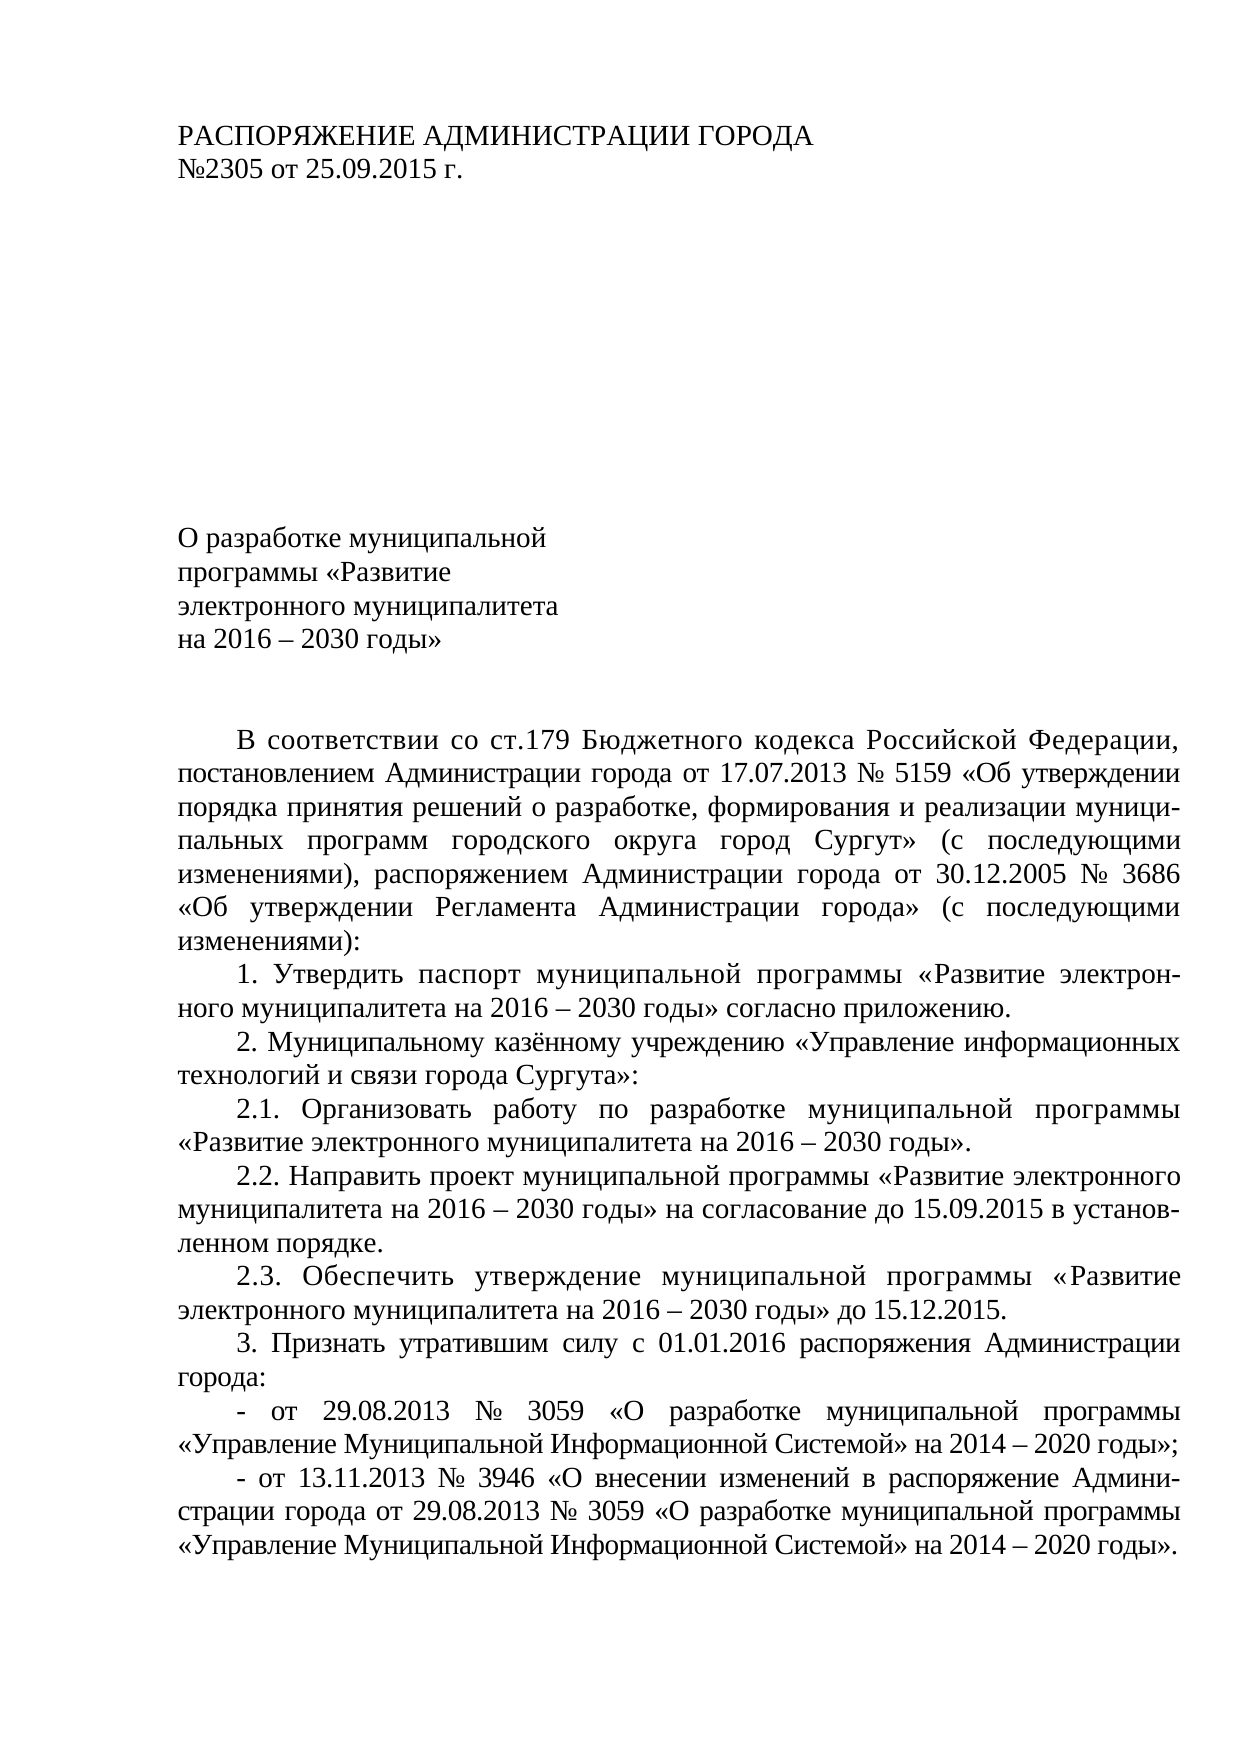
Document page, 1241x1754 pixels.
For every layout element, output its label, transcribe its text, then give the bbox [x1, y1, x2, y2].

text О разработке муниципальной [177, 521, 646, 554]
text 2.1. Организовать работу по разработке муниципальной программы «Развитие электронного муниципалитета на 2016 – 2030 годы». [177, 1091, 1181, 1158]
text №2305 от 25.09.2015 г. [177, 152, 646, 185]
text 2.3. Обеспечить утверждение муниципальной программы «Развитие электронного муниципалитета на 2016 – 2030 годы» до 15.12.2015. [177, 1258, 1181, 1326]
text 2.2. Направить проект муниципальной программы «Развитие электронного муниципалитета на 2016 – 2030 годы» на согласование до 15.09.2015 в установ-ленном порядке. [177, 1158, 1181, 1258]
text электронного муниципалитета [177, 588, 646, 621]
text программы «Развитие [177, 554, 646, 588]
text - от 13.11.2013 № 3946 «О внесении изменений в распоряжение Админи-страции города от 29.08.2013 № 3059 «О разработке муниципальной программы «Управление Муниципальной Информационной Системой» на 2014 – 2020 годы». [177, 1460, 1181, 1560]
text 2. Муниципальному казённому учреждению «Управление информационных технологий и связи города Сургута»: [177, 1024, 1181, 1091]
text 3. Признать утратившим силу с 01.01.2016 распоряжения Администрации города: [177, 1326, 1181, 1393]
text РАСПОРЯЖЕНИЕ АДМИНИСТРАЦИИ ГОРОДА [177, 118, 901, 152]
text В соответствии со ст.179 Бюджетного кодекса Российской Федерации, постановлением Администрации города от 17.07.2013 № 5159 «Об утверждении порядка принятия решений о разработке, формирования и реализации муници-пальных программ городского округа город Сургут» (с последующими изменениями), распоряжением Администрации города от 30.12.2005 № 3686 «Об утверждении Регламента Администрации города» (с последующими изменениями): [177, 722, 1181, 957]
text 1. Утвердить паспорт муниципальной программы «Развитие электрон-ного муниципалитета на 2016 – 2030 годы» согласно приложению. [177, 957, 1181, 1024]
text на 2016 – 2030 годы» [177, 621, 646, 655]
text - от 29.08.2013 № 3059 «О разработке муниципальной программы «Управление Муниципальной Информационной Системой» на 2014 – 2020 годы»; [177, 1393, 1181, 1460]
